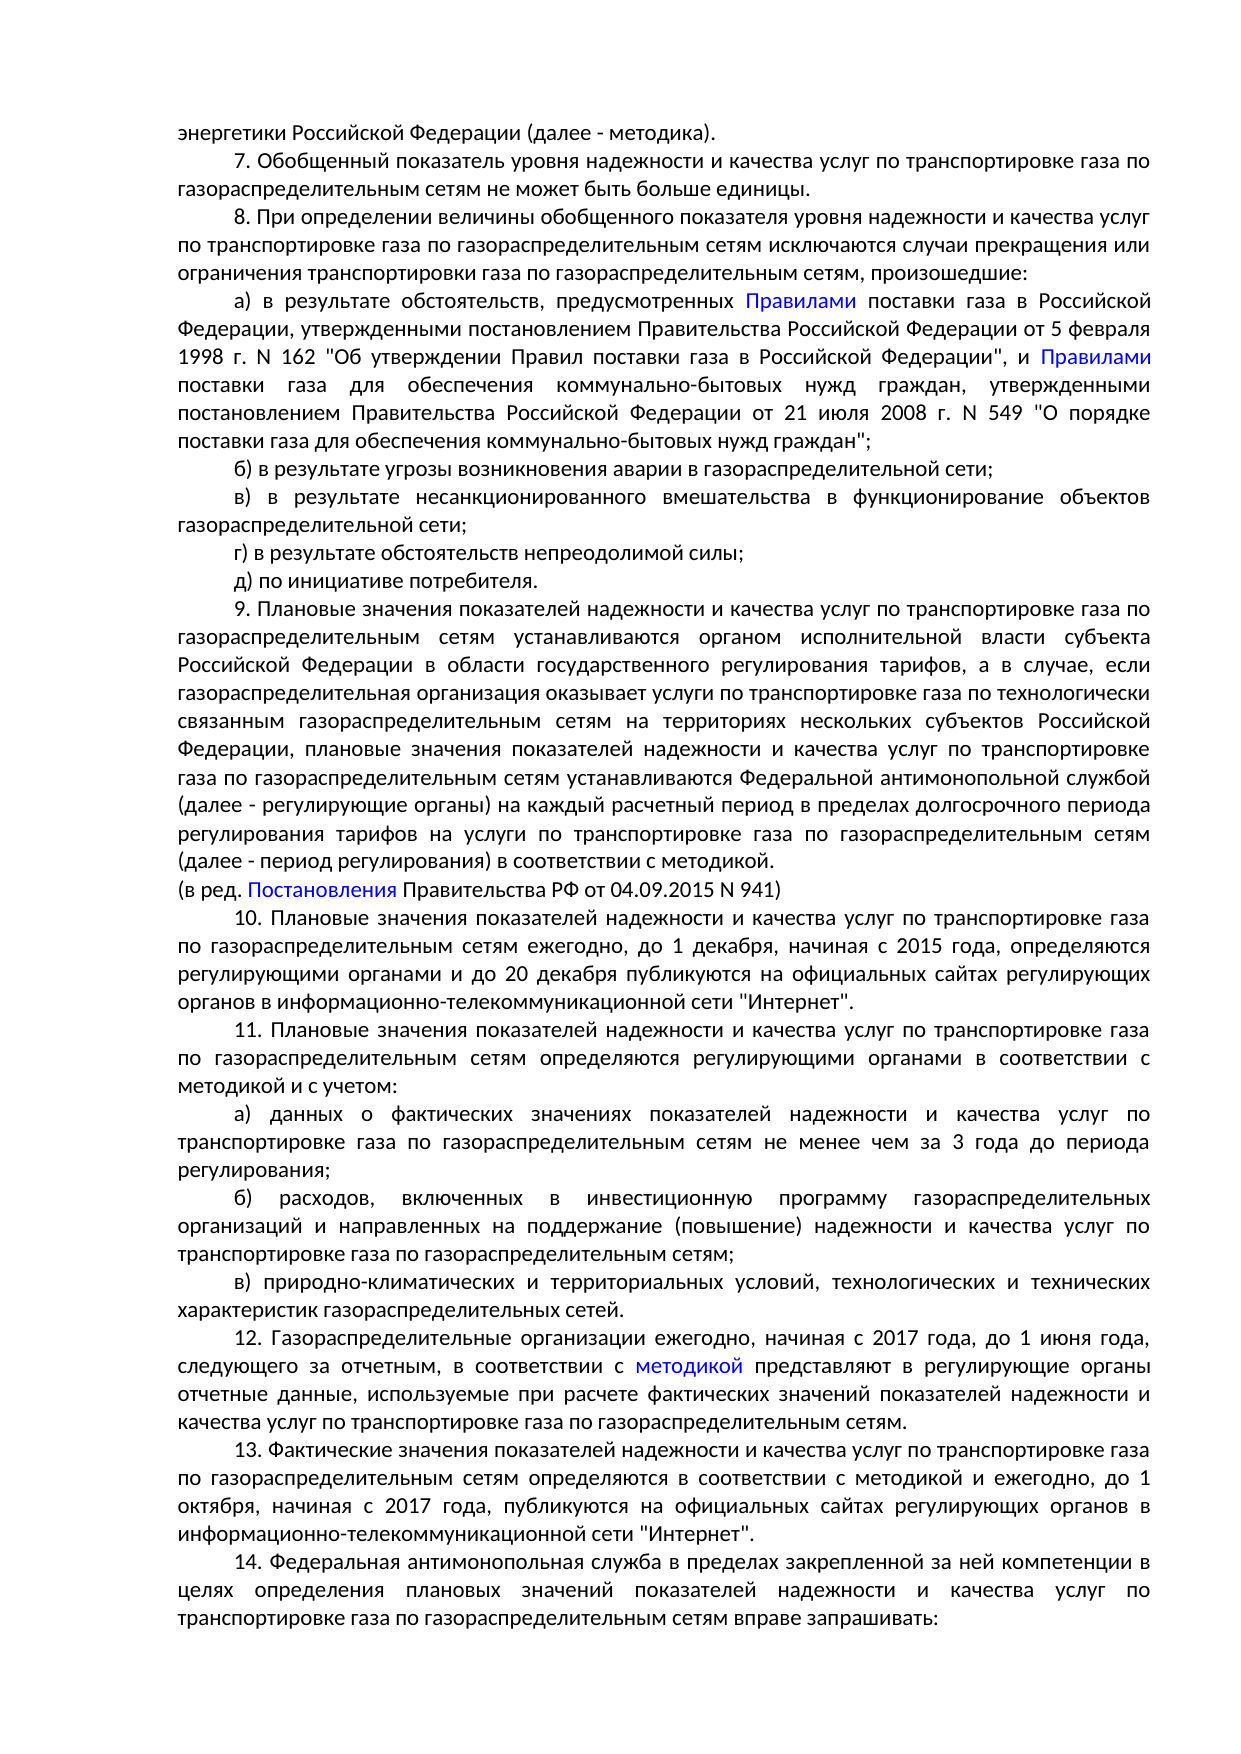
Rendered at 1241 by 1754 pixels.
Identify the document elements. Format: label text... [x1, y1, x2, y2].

text 8. При определении величины обобщенного показателя уровня надежности и качества услуг по транспортировке газа по газораспределительным сетям исключаются случаи прекращения или ограничения транспортировки газа по газораспределительным сетям, произошедшие: [177, 202, 1152, 286]
text 9. Плановые значения показателей надежности и качества услуг по транспортировке газа по газораспределительным сетям устанавливаются органом исполнительной власти субъекта Российской Федерации в области государственного регулирования тарифов, а в случае, если газораспределительная организация оказывает услуги по транспортировке газа по технологически связанным газораспределительным сетям на территориях нескольких субъектов Российской Федерации, плановые значения показателей надежности и качества услуг по транспортировке газа по газораспределительным сетям устанавливаются Федеральной антимонопольной службой (далее - регулирующие органы) на каждый расчетный период в пределах долгосрочного периода регулирования тарифов на услуги по транспортировке газа по газораспределительным сетям (далее - период регулирования) в соответствии с методикой. [177, 594, 1152, 875]
text б) в результате угрозы возникновения аварии в газораспределительной сети; [177, 454, 1152, 482]
text в) в результате несанкционированного вмешательства в функционирование объектов газораспределительной сети; [177, 482, 1152, 538]
text а) данных о фактических значениях показателей надежности и качества услуг по транспортировке газа по газораспределительным сетям не менее чем за 3 года до периода регулирования; [177, 1099, 1152, 1183]
text 10. Плановые значения показателей надежности и качества услуг по транспортировке газа по газораспределительным сетям ежегодно, до 1 декабря, начиная с 2015 года, определяются регулирующими органами и до 20 декабря публикуются на официальных сайтах регулирующих органов в информационно-телекоммуникационной сети "Интернет". [177, 903, 1152, 1015]
text д) по инициативе потребителя. [177, 566, 1152, 594]
text 14. Федеральная антимонопольная служба в пределах закрепленной за ней компетенции в целях определения плановых значений показателей надежности и качества услуг по транспортировке газа по газораспределительным сетям вправе запрашивать: [177, 1547, 1152, 1631]
text (в ред. Постановления Правительства РФ от 04.09.2015 N 941) [177, 875, 1152, 903]
text 7. Обобщенный показатель уровня надежности и качества услуг по транспортировке газа по газораспределительным сетям не может быть больше единицы. [177, 146, 1152, 202]
text 12. Газораспределительные организации ежегодно, начиная с 2017 года, до 1 июня года, следующего за отчетным, в соответствии с методикой представляют в регулирующие органы отчетные данные, используемые при расчете фактических значений показателей надежности и качества услуг по транспортировке газа по газораспределительным сетям. [177, 1323, 1152, 1435]
text 11. Плановые значения показателей надежности и качества услуг по транспортировке газа по газораспределительным сетям определяются регулирующими органами в соответствии с методикой и с учетом: [177, 1015, 1152, 1099]
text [177, 118, 1152, 146]
text б) расходов, включенных в инвестиционную программу газораспределительных организаций и направленных на поддержание (повышение) надежности и качества услуг по транспортировке газа по газораспределительным сетям; [177, 1183, 1152, 1267]
text г) в результате обстоятельств непреодолимой силы; [177, 538, 1152, 566]
text а) в результате обстоятельств, предусмотренных Правилами поставки газа в Российской Федерации, утвержденными постановлением Правительства Российской Федерации от 5 февраля 1998 г. N 162 "Об утверждении Правил поставки газа в Российской Федерации", и Правилами поставки газа для обеспечения коммунально-бытовых нужд граждан, утвержденными постановлением Правительства Российской Федерации от 21 июля 2008 г. N 549 "О порядке поставки газа для обеспечения коммунально-бытовых нужд граждан"; [177, 286, 1152, 454]
text 13. Фактические значения показателей надежности и качества услуг по транспортировке газа по газораспределительным сетям определяются в соответствии с методикой и ежегодно, до 1 октября, начиная с 2017 года, публикуются на официальных сайтах регулирующих органов в информационно-телекоммуникационной сети "Интернет". [177, 1435, 1152, 1547]
text в) природно-климатических и территориальных условий, технологических и технических характеристик газораспределительных сетей. [177, 1267, 1152, 1323]
